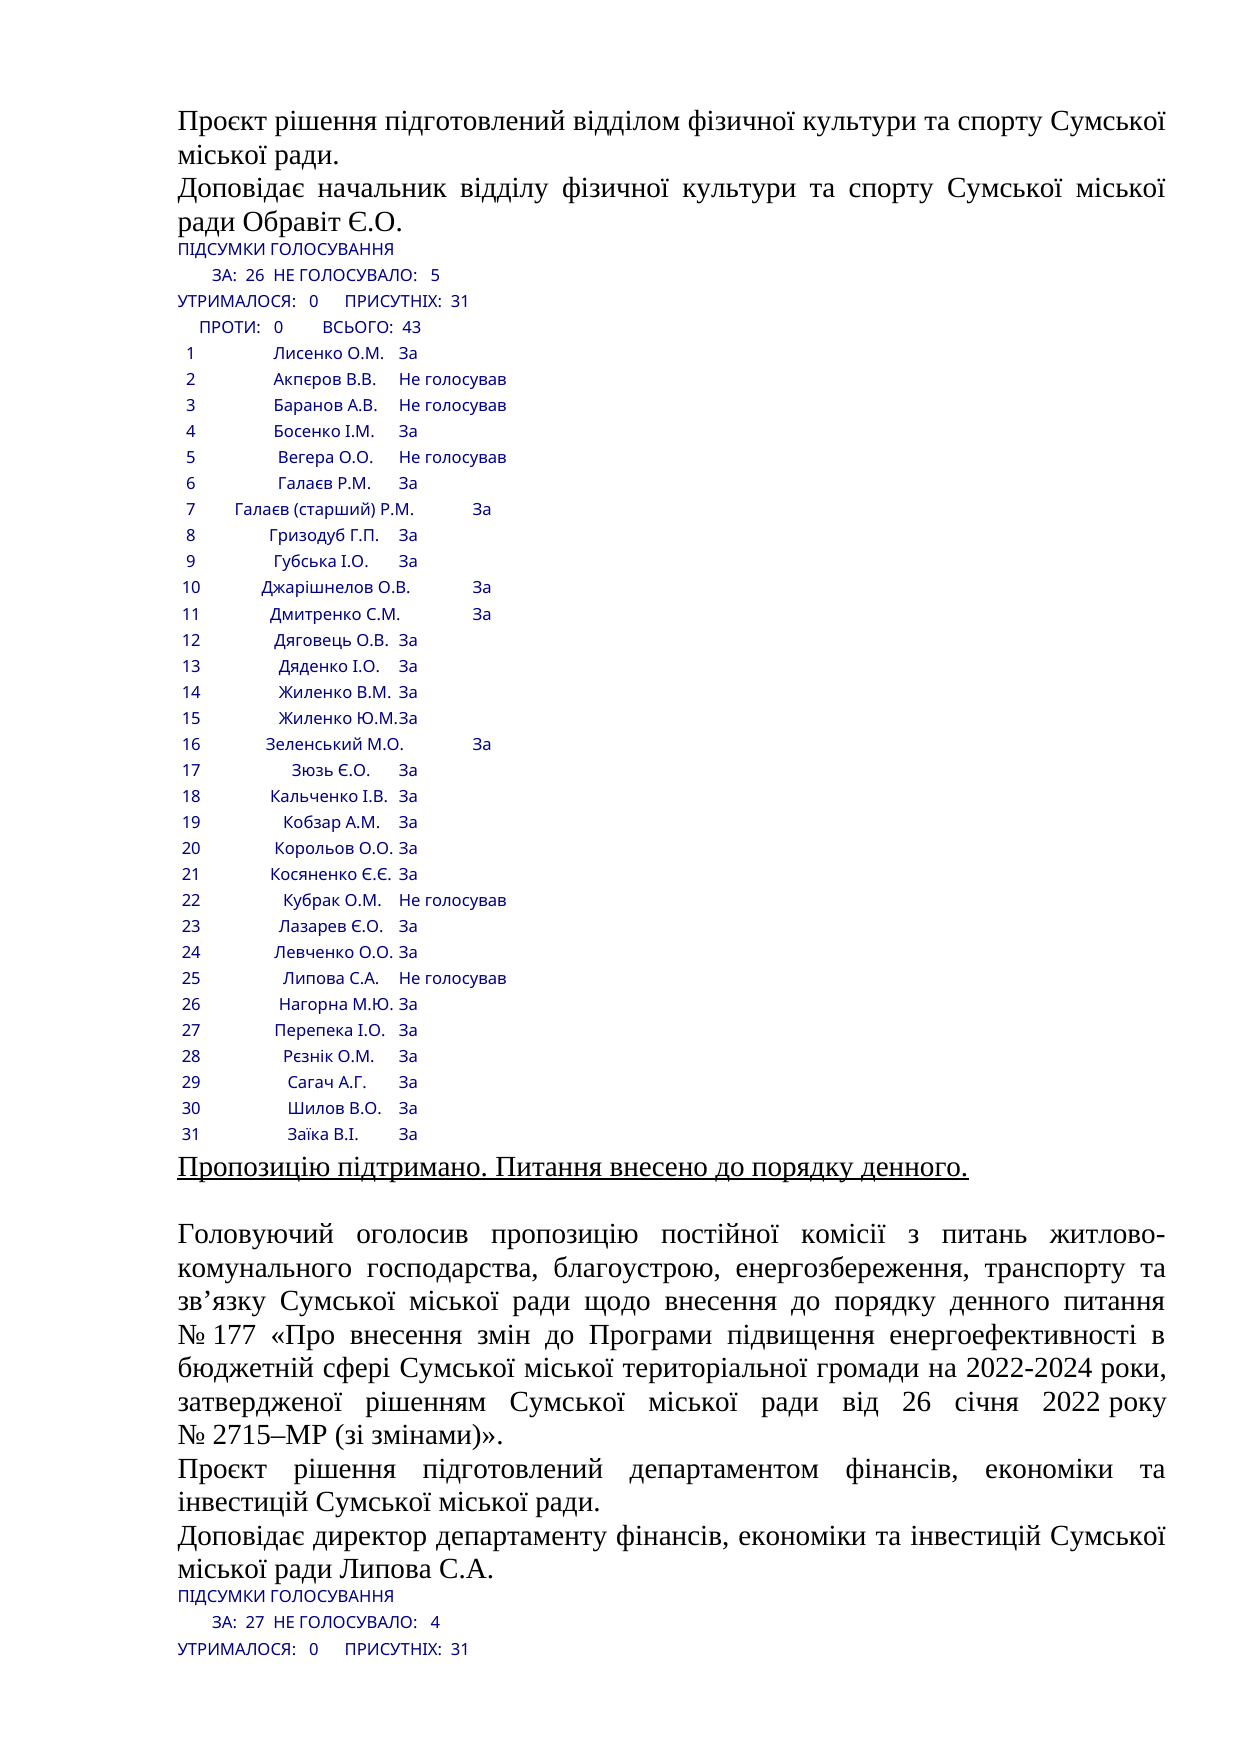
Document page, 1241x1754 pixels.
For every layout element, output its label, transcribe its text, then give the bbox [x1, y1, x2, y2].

text 22 Кубрак О.М. Не голосував [177, 889, 1167, 911]
text ЗА: 27 НЕ ГОЛОСУВАЛО: 4 [177, 1611, 1167, 1634]
text Головуючий оголосив пропозицію постійної комісії з питань житлово-комунального господарства, благоустрою, енергозбереження, транспорту та зв’язку Сумської міської ради щодо внесення до порядку денного питання № 177 «Про внесення змін до Програми підвищення енергоефективності в бюджетній сфері Сумської міської територіальної громади на 2022-2024 роки, затвердженої рішенням Сумської міської ради від 26 січня 2022 року № 2715–МР (зі змінами)». [177, 1216, 1167, 1451]
text Пропозицію підтримано. Питання внесено до порядку денного. [177, 1149, 1167, 1183]
text Доповідає начальник відділу фізичної культури та спорту Сумської міської ради Обравіт Є.О. [177, 171, 1167, 238]
text Доповідає директор департаменту фінансів, економіки та інвестицій Сумської міської ради Липова С.А. [177, 1518, 1167, 1585]
text 13 Дяденко І.О. За [177, 654, 1167, 677]
text 30 Шилов В.О. За [177, 1097, 1167, 1120]
text 26 Нагорна М.Ю. За [177, 993, 1167, 1016]
text 9 Губська І.О. За [177, 550, 1167, 573]
text 17 Зюзь Є.О. За [177, 758, 1167, 781]
text 21 Косяненко Є.Є. За [177, 863, 1167, 885]
text 12 Дяговець О.В. За [177, 628, 1167, 651]
text ЗА: 26 НЕ ГОЛОСУВАЛО: 5 [177, 264, 1167, 286]
text 31 Заїка В.І. За [177, 1123, 1167, 1146]
text 3 Баранов А.В. Не голосував [177, 394, 1167, 417]
text ПІДСУМКИ ГОЛОСУВАННЯ [177, 238, 1167, 260]
text 28 Рєзнік О.М. За [177, 1045, 1167, 1068]
text Проєкт рішення підготовлений департаментом фінансів, економіки та інвестицій Сумської міської ради. [177, 1451, 1167, 1518]
text Проєкт рішення підготовлений відділом фізичної культури та спорту Сумської міської ради. [177, 103, 1167, 171]
text 6 Галаєв Р.М. За [177, 472, 1167, 495]
text 18 Кальченко І.В. За [177, 784, 1167, 807]
text 15 Жиленко Ю.М. За [177, 706, 1167, 729]
text 1 Лисенко О.М. За [177, 342, 1167, 364]
text 8 Гризодуб Г.П. За [177, 524, 1167, 547]
text 27 Перепека І.О. За [177, 1019, 1167, 1042]
text 11 Дмитренко С.М. За [177, 602, 1167, 625]
text УТРИМАЛОСЯ: 0 ПРИСУТНІХ: 31 [177, 1637, 1167, 1660]
text ПІДСУМКИ ГОЛОСУВАННЯ [177, 1585, 1167, 1608]
text 19 Кобзар А.М. За [177, 811, 1167, 833]
text 7 Галаєв (старший) Р.М. За [177, 498, 1167, 521]
text 2 Акпєров В.В. Не голосував [177, 368, 1167, 391]
text 14 Жиленко В.М. За [177, 680, 1167, 703]
text УТРИМАЛОСЯ: 0 ПРИСУТНІХ: 31 [177, 290, 1167, 312]
text 25 Липова С.А. Не голосував [177, 967, 1167, 989]
text 20 Корольов О.О. За [177, 837, 1167, 859]
text 29 Сагач А.Г. За [177, 1071, 1167, 1094]
text ПРОТИ: 0 ВСЬОГО: 43 [177, 316, 1167, 338]
text 4 Босенко І.М. За [177, 420, 1167, 443]
text 23 Лазарев Є.О. За [177, 915, 1167, 937]
text 16 Зеленський М.О. За [177, 732, 1167, 755]
text 24 Левченко О.О. За [177, 941, 1167, 963]
text 5 Вегера О.О. Не голосував [177, 446, 1167, 469]
text 10 Джарішнелов О.В. За [177, 576, 1167, 599]
